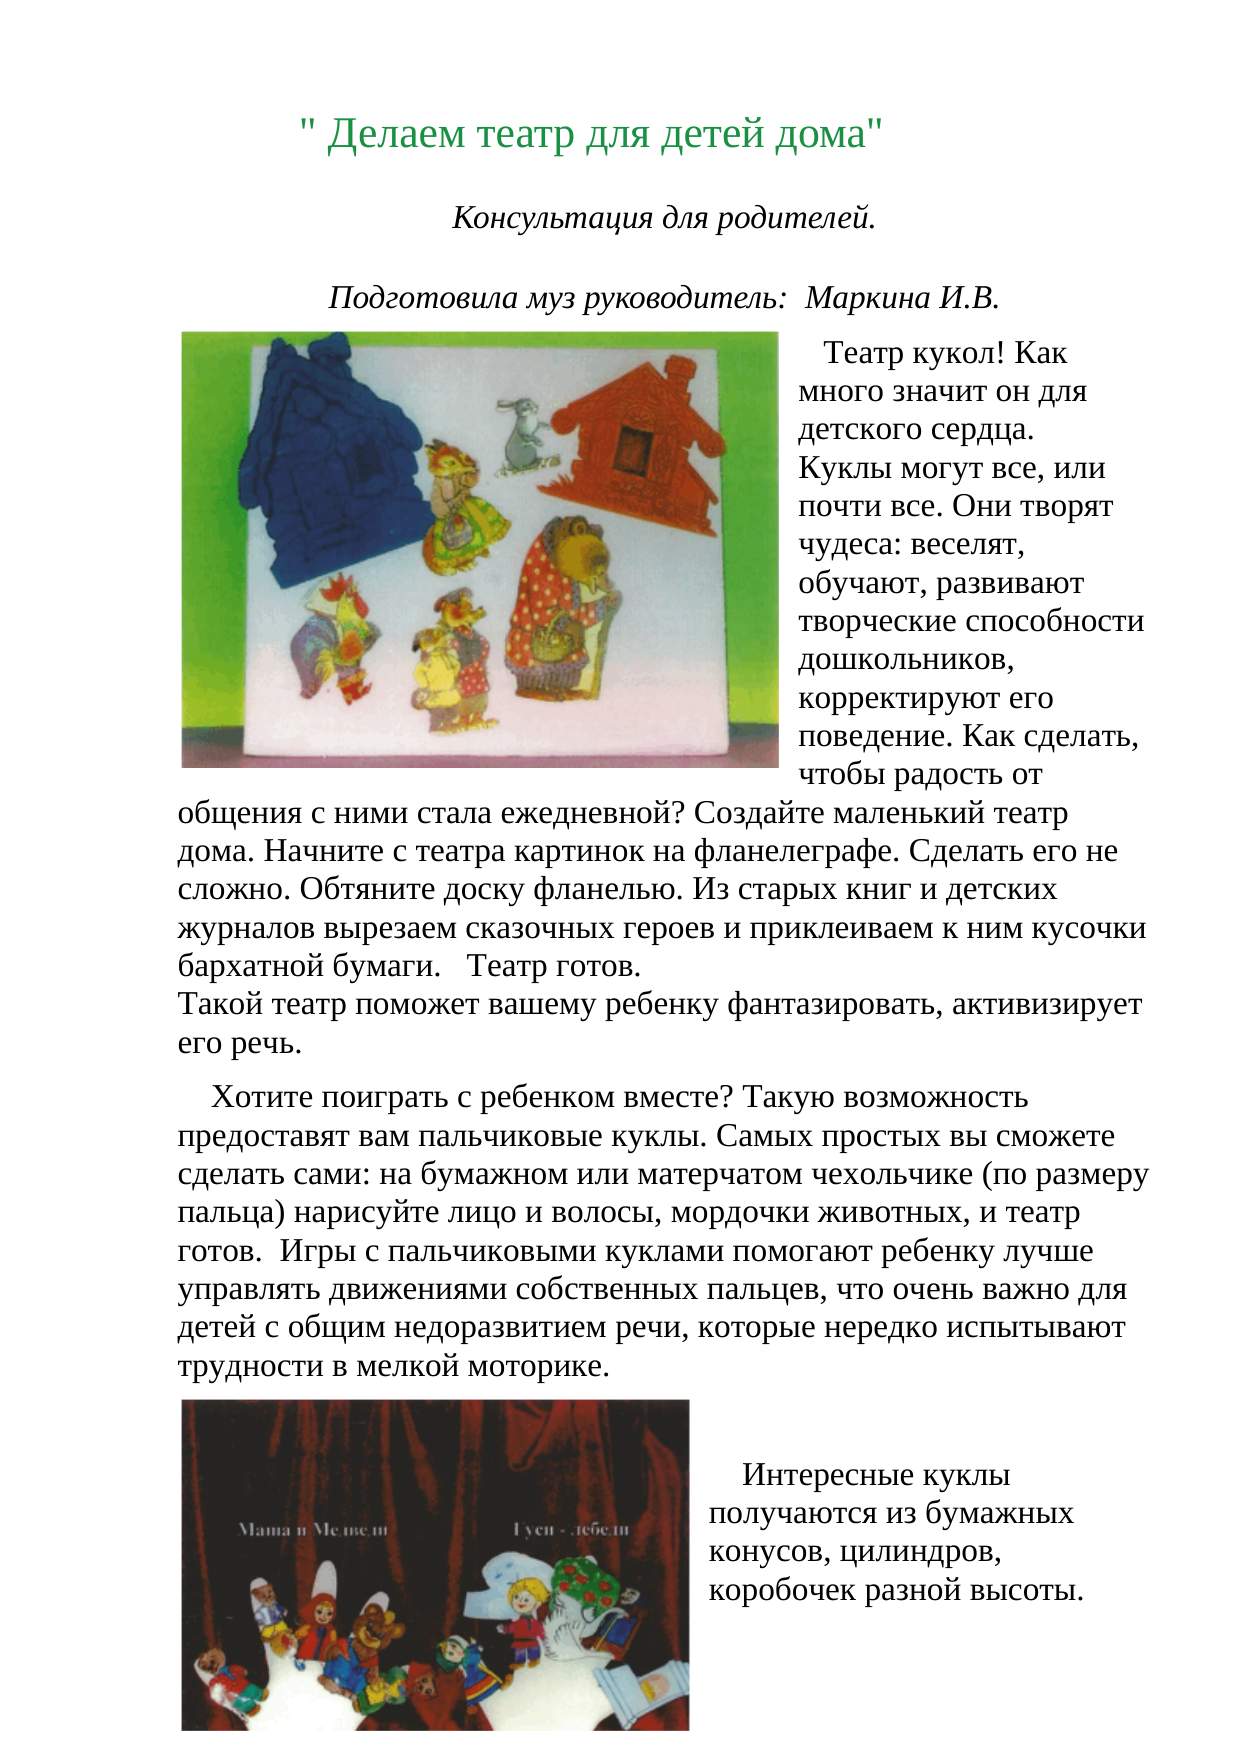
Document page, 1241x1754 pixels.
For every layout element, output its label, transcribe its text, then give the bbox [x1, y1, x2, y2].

text Консультация для родителей. [177, 189, 1152, 236]
picture [180, 1398, 690, 1731]
text " Делаем театр для детей дома" [177, 106, 1152, 157]
picture [180, 331, 780, 768]
text Хотите поиграть с ребенком вместе? Такую возможность предоставят вам пальчиковые куклы. Самых простых вы сможете сделать сами: на бумажном или матерчатом чехольчике (по размеру пальца) нарисуйте лицо и волосы, мордочки животных, и театр готов. Игры с пальчиковыми куклами помогают ребенку лучше управлять движениями собственных пальцев, что очень важно для детей с общим недоразвитием речи, которые нередко испытывают трудности в мелкой моторике. [177, 1076, 1152, 1383]
text Подготовила муз руководитель: Маркина И.В. [177, 269, 1152, 316]
